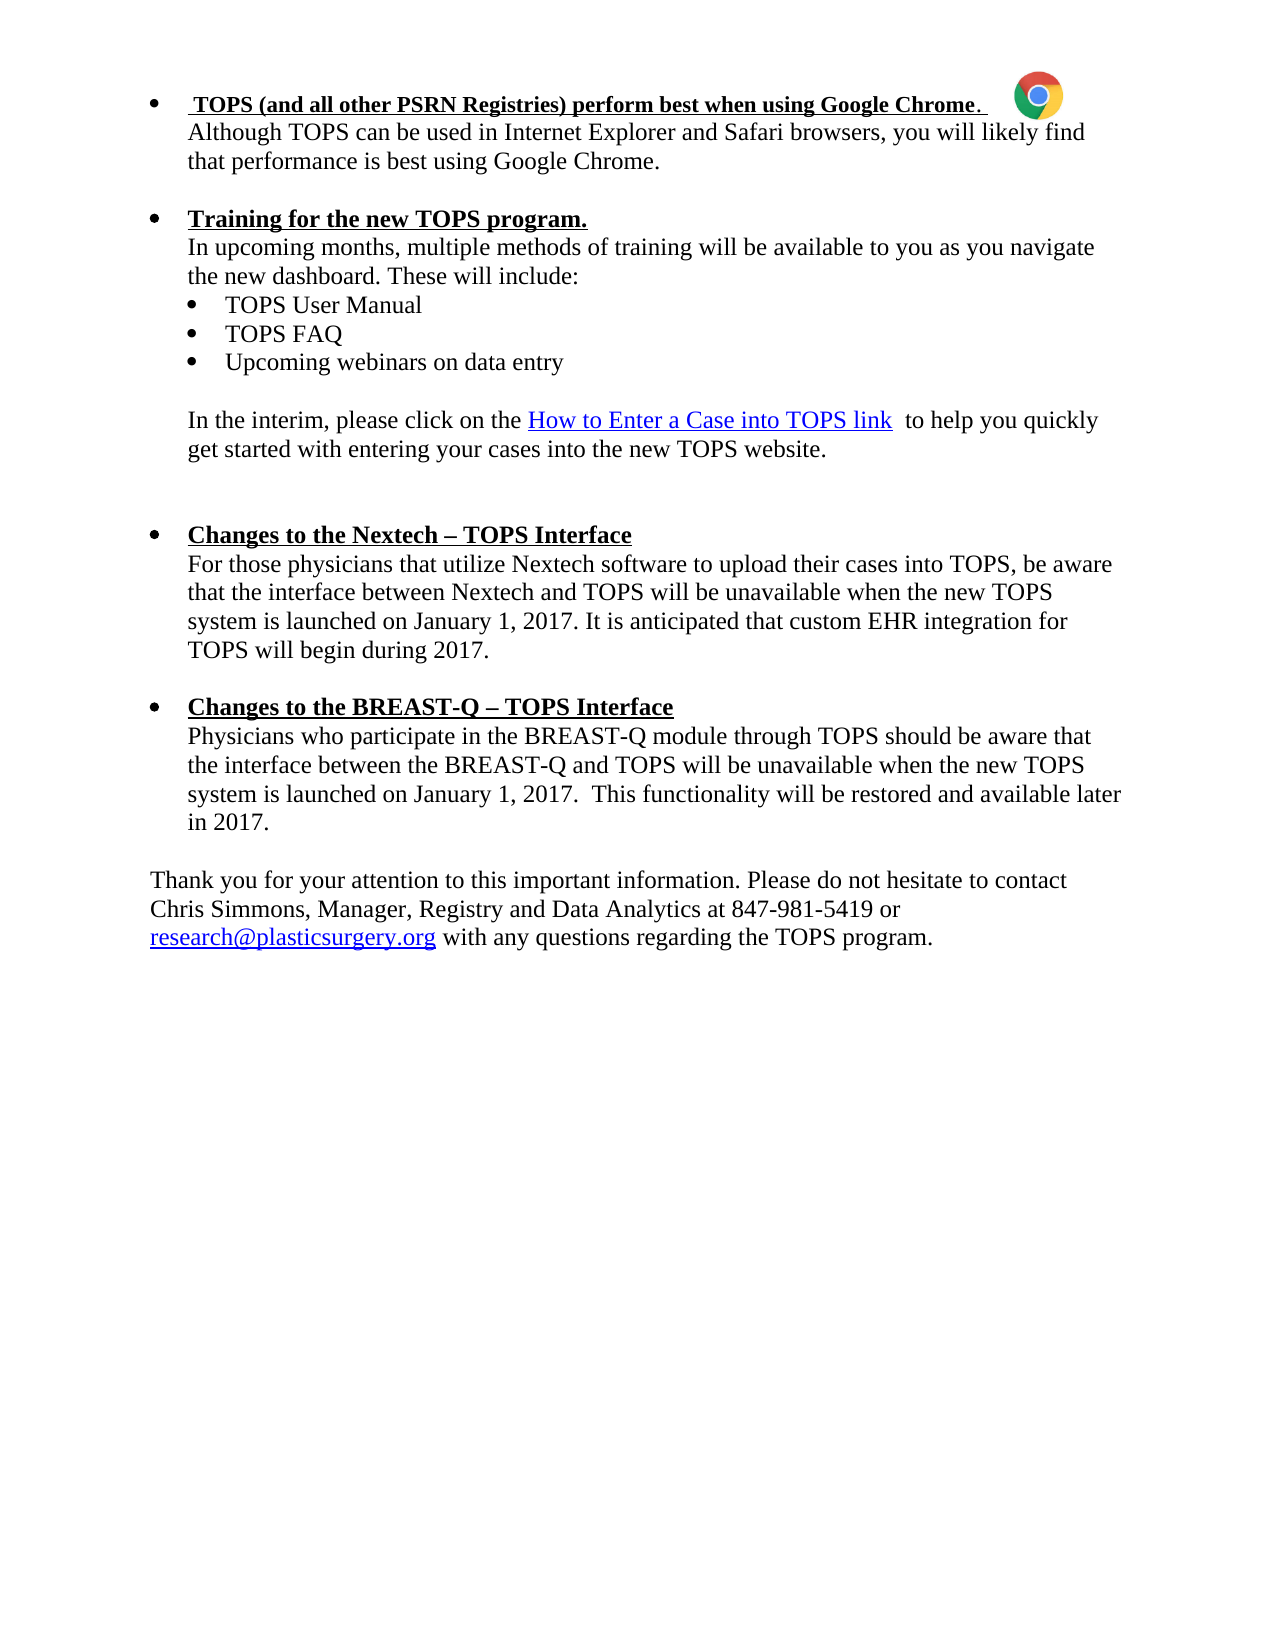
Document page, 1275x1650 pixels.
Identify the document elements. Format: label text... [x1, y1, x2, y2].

list TOPS FAQ [187, 319, 1125, 347]
list Changes to the BREAST-Q – TOPS Interface [150, 692, 1125, 721]
list TOPS (and all other PSRN Registries) perform best when using Google Chrome. [150, 89, 1125, 117]
list Training for the new TOPS program. [150, 204, 1125, 232]
list TOPS User Manual [187, 290, 1125, 319]
picture [1012, 67, 1064, 89]
text Although TOPS can be used in Internet Explorer and Safari browsers, you will likely find that performance is best using Google Chrome. [187, 117, 1125, 175]
list Upcoming webinars on data entry [187, 347, 1125, 376]
text In the interim, please click on the How to Enter a Case into TOPS link to help you quickly get started with entering your cases into the new TOPS website. [187, 405, 1125, 462]
text In upcoming months, multiple methods of training will be available to you as you navigate the new dashboard. These will include: [187, 232, 1125, 290]
text Thank you for your attention to this important information. Please do not hesitate to contact Chris Simmons, Manager, Registry and Data Analytics at 847-981-5419 or research@plasticsurgery.org with any questions regarding the TOPS program. [150, 865, 1125, 951]
list Changes to the Nextech – TOPS Interface [150, 520, 1125, 549]
text For those physicians that utilize Nextech software to upload their cases into TOPS, be aware that the interface between Nextech and TOPS will be unavailable when the new TOPS system is launched on January 1, 2017. It is anticipated that custom EHR integration for TOPS will begin during 2017. [187, 549, 1125, 664]
text Physicians who participate in the BREAST-Q module through TOPS should be aware that the interface between the BREAST-Q and TOPS will be unavailable when the new TOPS system is launched on January 1, 2017. This functionality will be restored and available later in 2017. [187, 721, 1125, 836]
